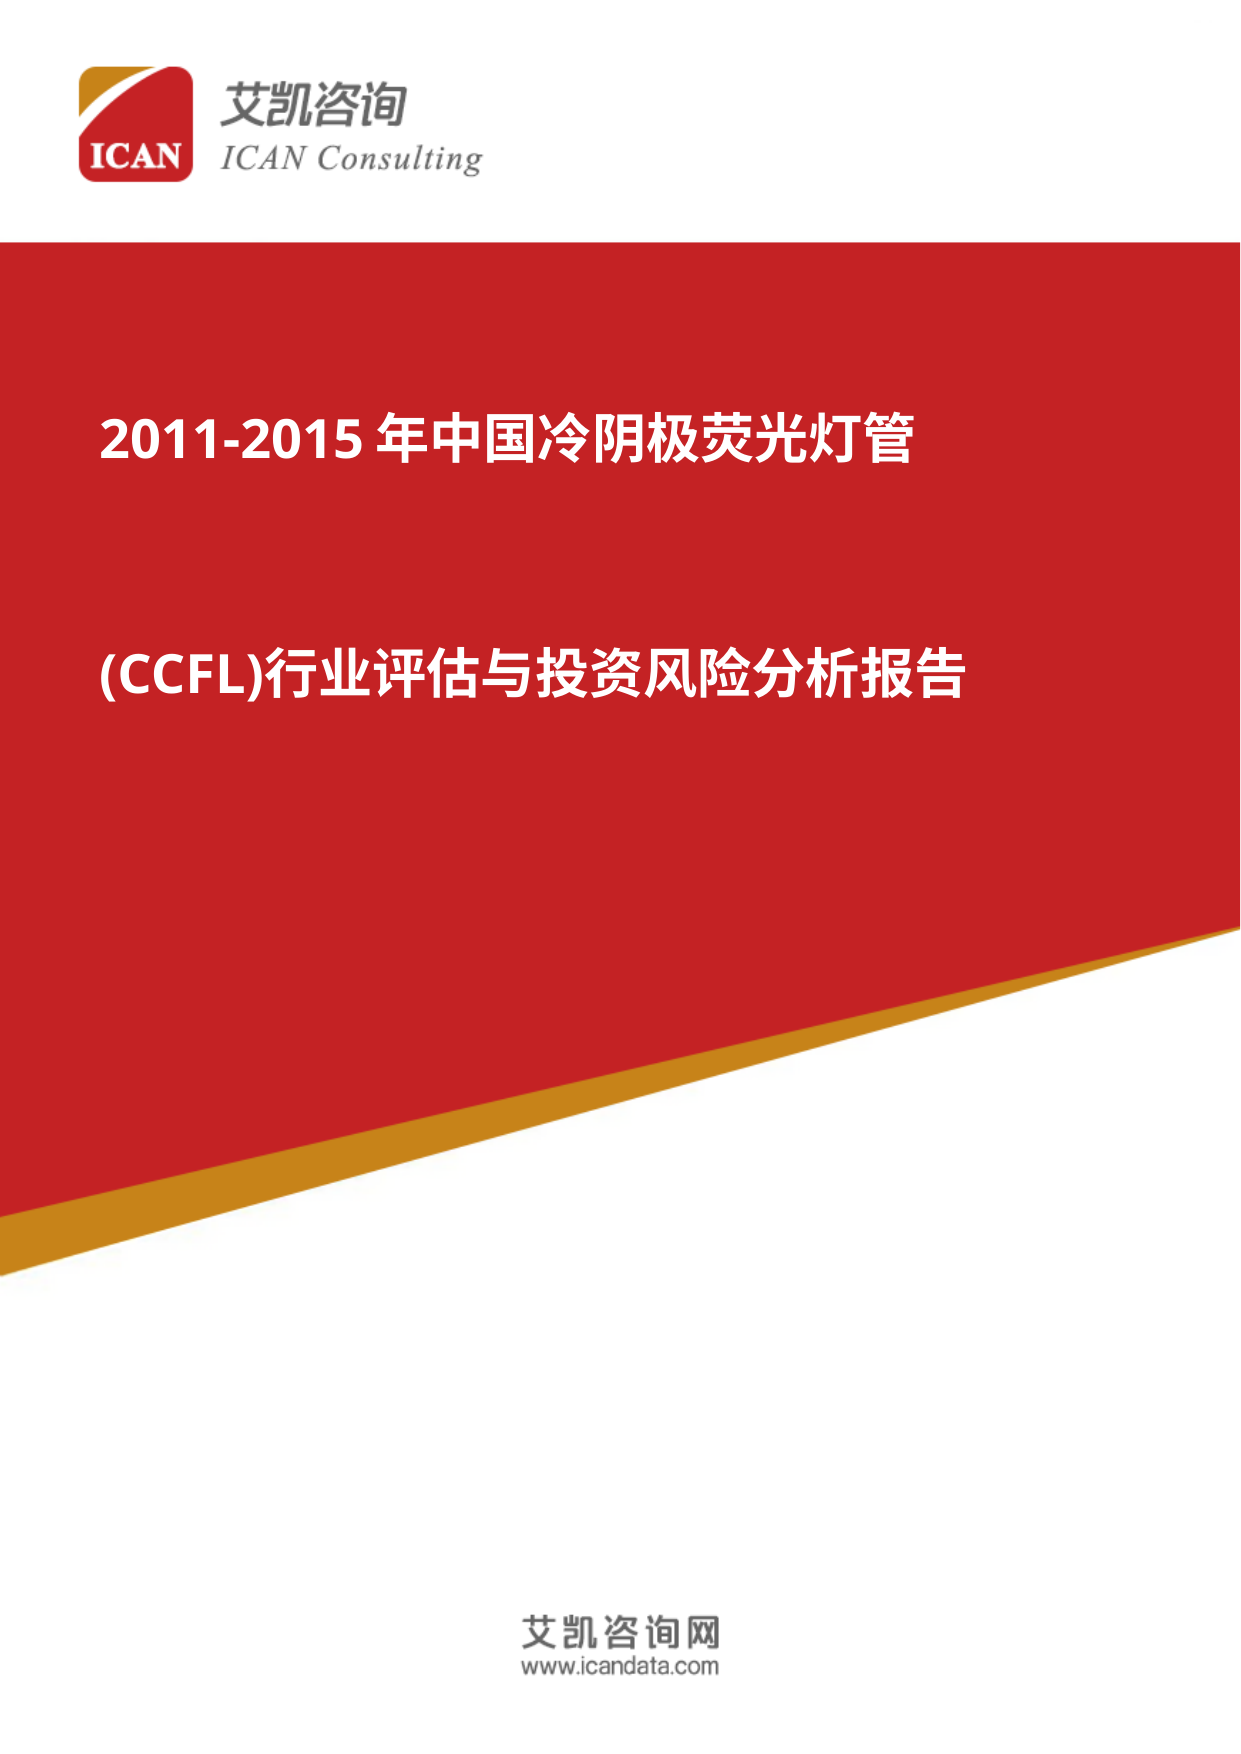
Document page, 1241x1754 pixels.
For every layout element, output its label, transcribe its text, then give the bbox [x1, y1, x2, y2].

picture [0, 5, 1241, 1754]
subtitle 2011-2015年中国冷阴极荧光灯管(CCFL)行业评估与投资风险分析报告 [99, 386, 1053, 718]
